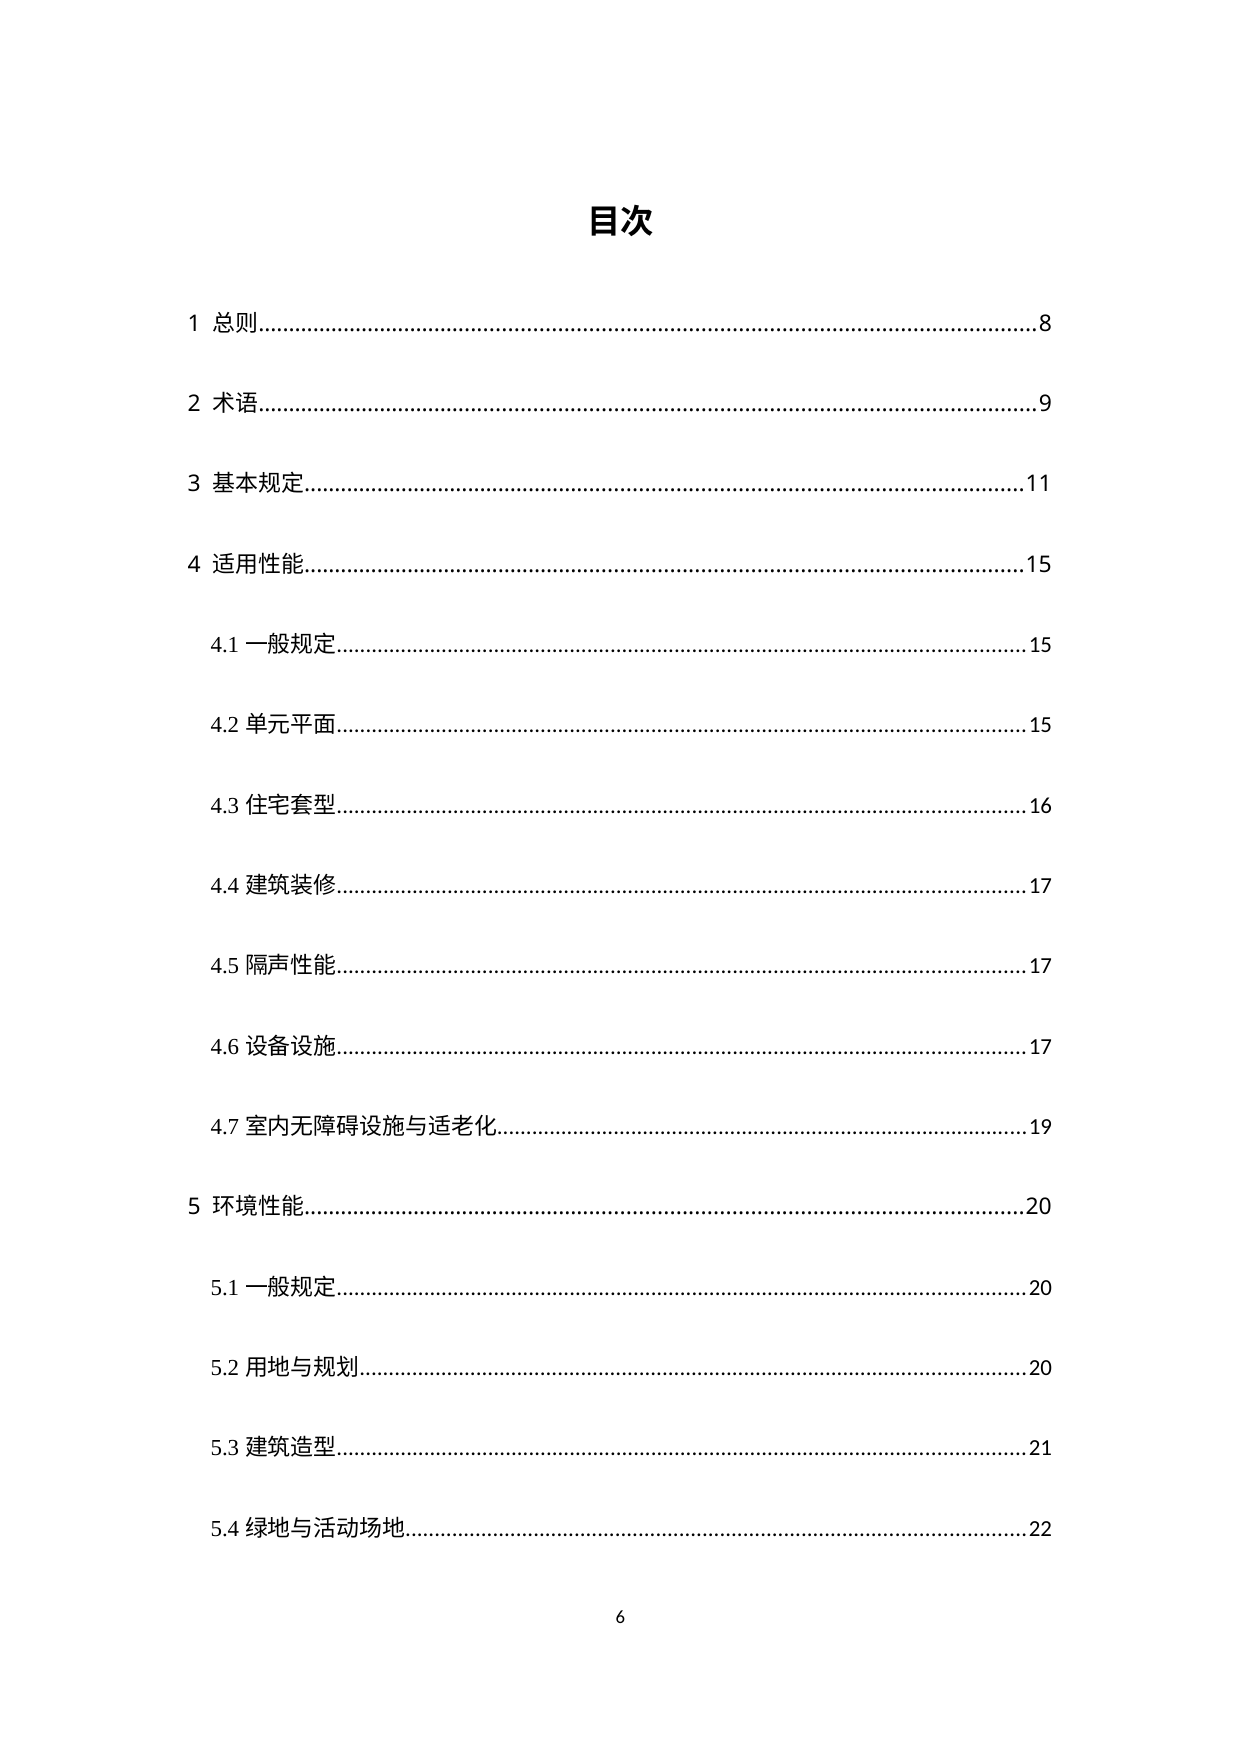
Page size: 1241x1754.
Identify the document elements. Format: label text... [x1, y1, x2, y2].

text 4.2 单元平面 15 [210, 691, 1053, 756]
text 4.4 建筑装修 17 [210, 851, 1053, 916]
text 1 总则 8 [187, 288, 1053, 353]
text 4.7 室内无障碍设施与适老化 19 [210, 1092, 1053, 1157]
text 2 术语 9 [187, 369, 1053, 434]
subtitle 目次 [187, 187, 1053, 252]
text 4 适用性能 15 [187, 530, 1053, 595]
text 4.5 隔声性能 17 [210, 931, 1053, 996]
text 5.1 一般规定 20 [210, 1253, 1053, 1318]
text 5.3 建筑造型 21 [210, 1413, 1053, 1478]
text 3 基本规定 11 [187, 449, 1053, 514]
text 4.3 住宅套型 16 [210, 771, 1053, 836]
text 4.1 一般规定 15 [210, 610, 1053, 675]
text 4.6 设备设施 17 [210, 1012, 1053, 1077]
text 5.2 用地与规划 20 [210, 1333, 1053, 1398]
text 5.4 绿地与活动场地 22 [210, 1494, 1053, 1559]
text 5 环境性能 20 [187, 1172, 1053, 1237]
